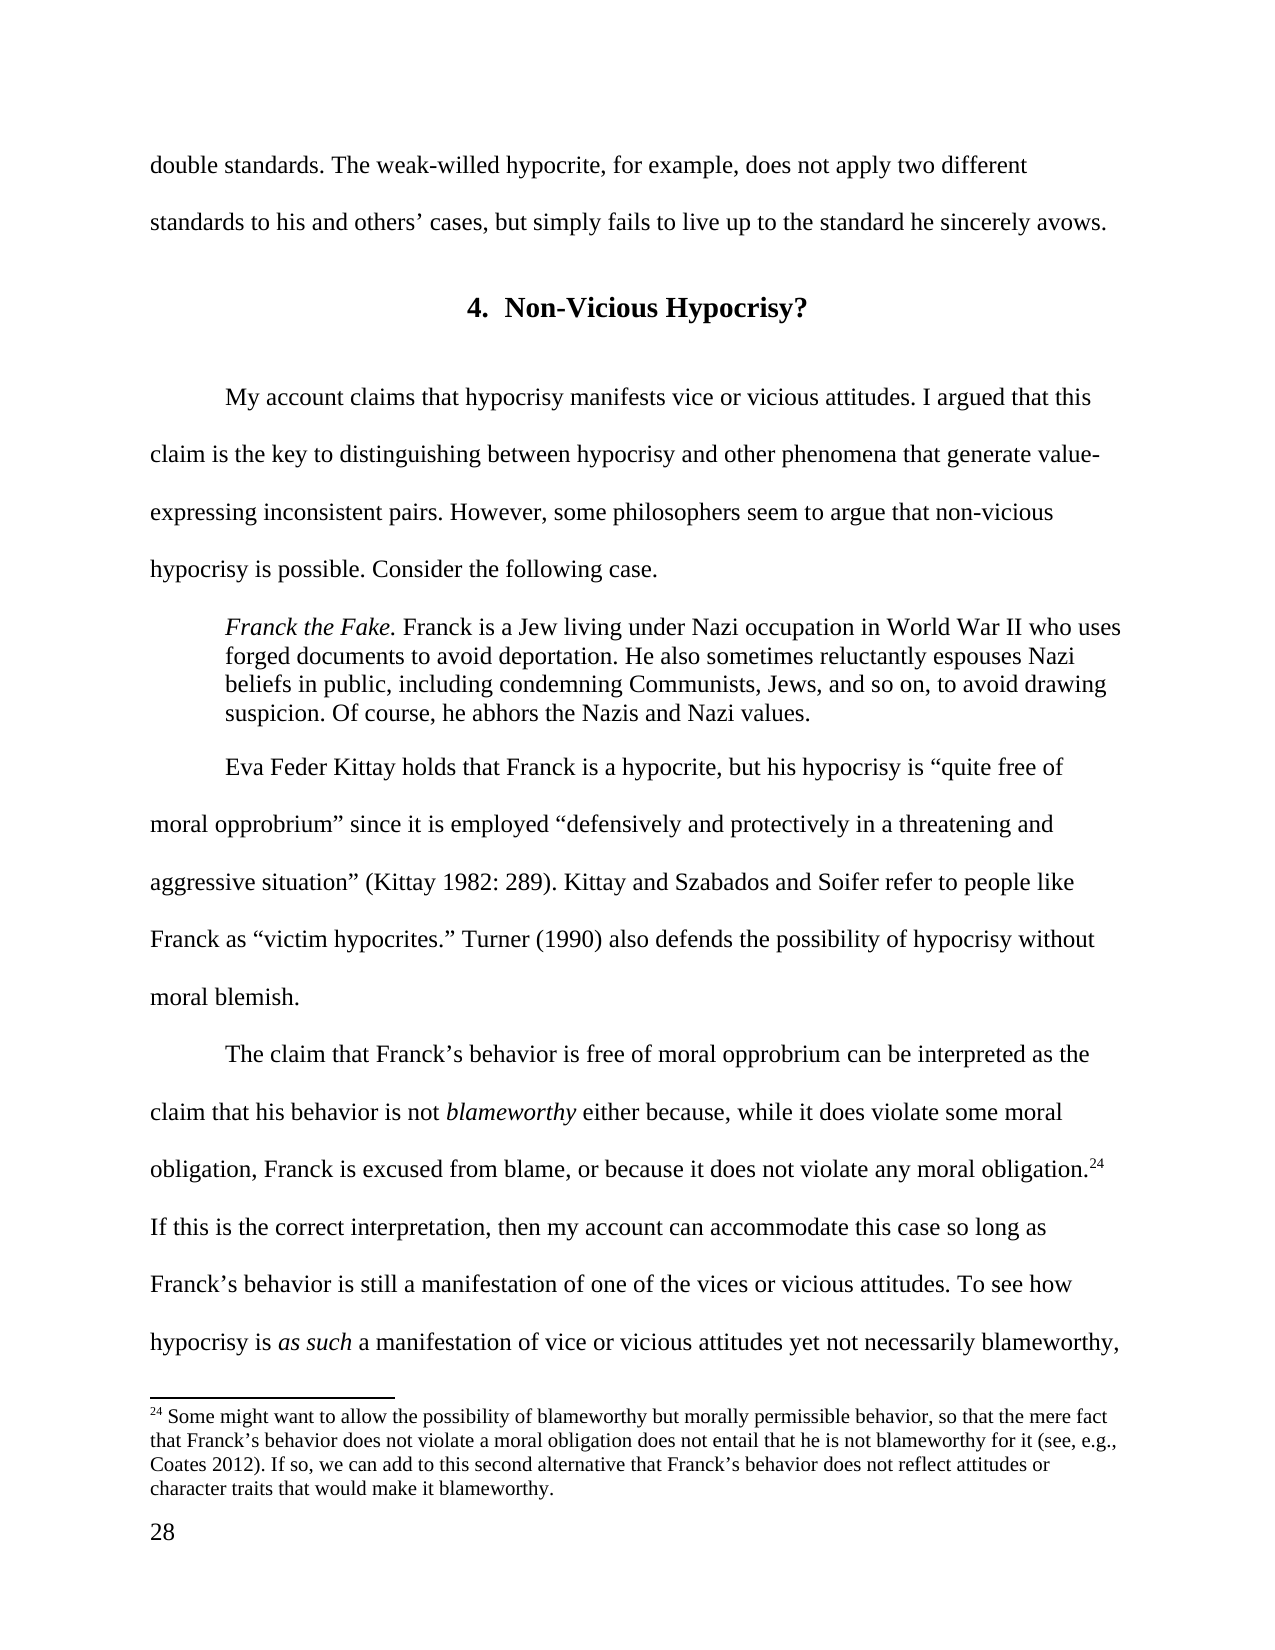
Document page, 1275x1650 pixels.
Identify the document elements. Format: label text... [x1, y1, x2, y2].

text Eva Feder Kittay holds that Franck is a hypocrite, but his hypocrisy is “quite free of moral opprobrium” since it is employed “defensively and protectively in a threatening and aggressive situation” (Kittay 1982: 289). Kittay and Szabados and Soifer refer to people like Franck as “victim hypocrites.” Turner (1990) also defends the possibility of hypocrisy without moral blemish. [150, 752, 1125, 1011]
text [150, 150, 1125, 236]
text My account claims that hypocrisy manifests vice or vicious attitudes. I argued that this claim is the key to distinguishing between hypocrisy and other phenomena that generate value-expressing inconsistent pairs. However, some philosophers seem to argue that non-vicious hypocrisy is possible. Consider the following case. [150, 382, 1125, 583]
text Franck the Fake. Franck is a Jew living under Nazi occupation in World War II who uses forged documents to avoid deportation. He also sometimes reluctantly espouses Nazi beliefs in public, including condemning Communists, Jews, and so on, to avoid drawing suspicion. Of course, he abhors the Nazis and Nazi values. [225, 612, 1125, 727]
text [150, 1039, 1125, 1356]
subtitle Non-Vicious Hypocrisy? [150, 290, 1125, 323]
